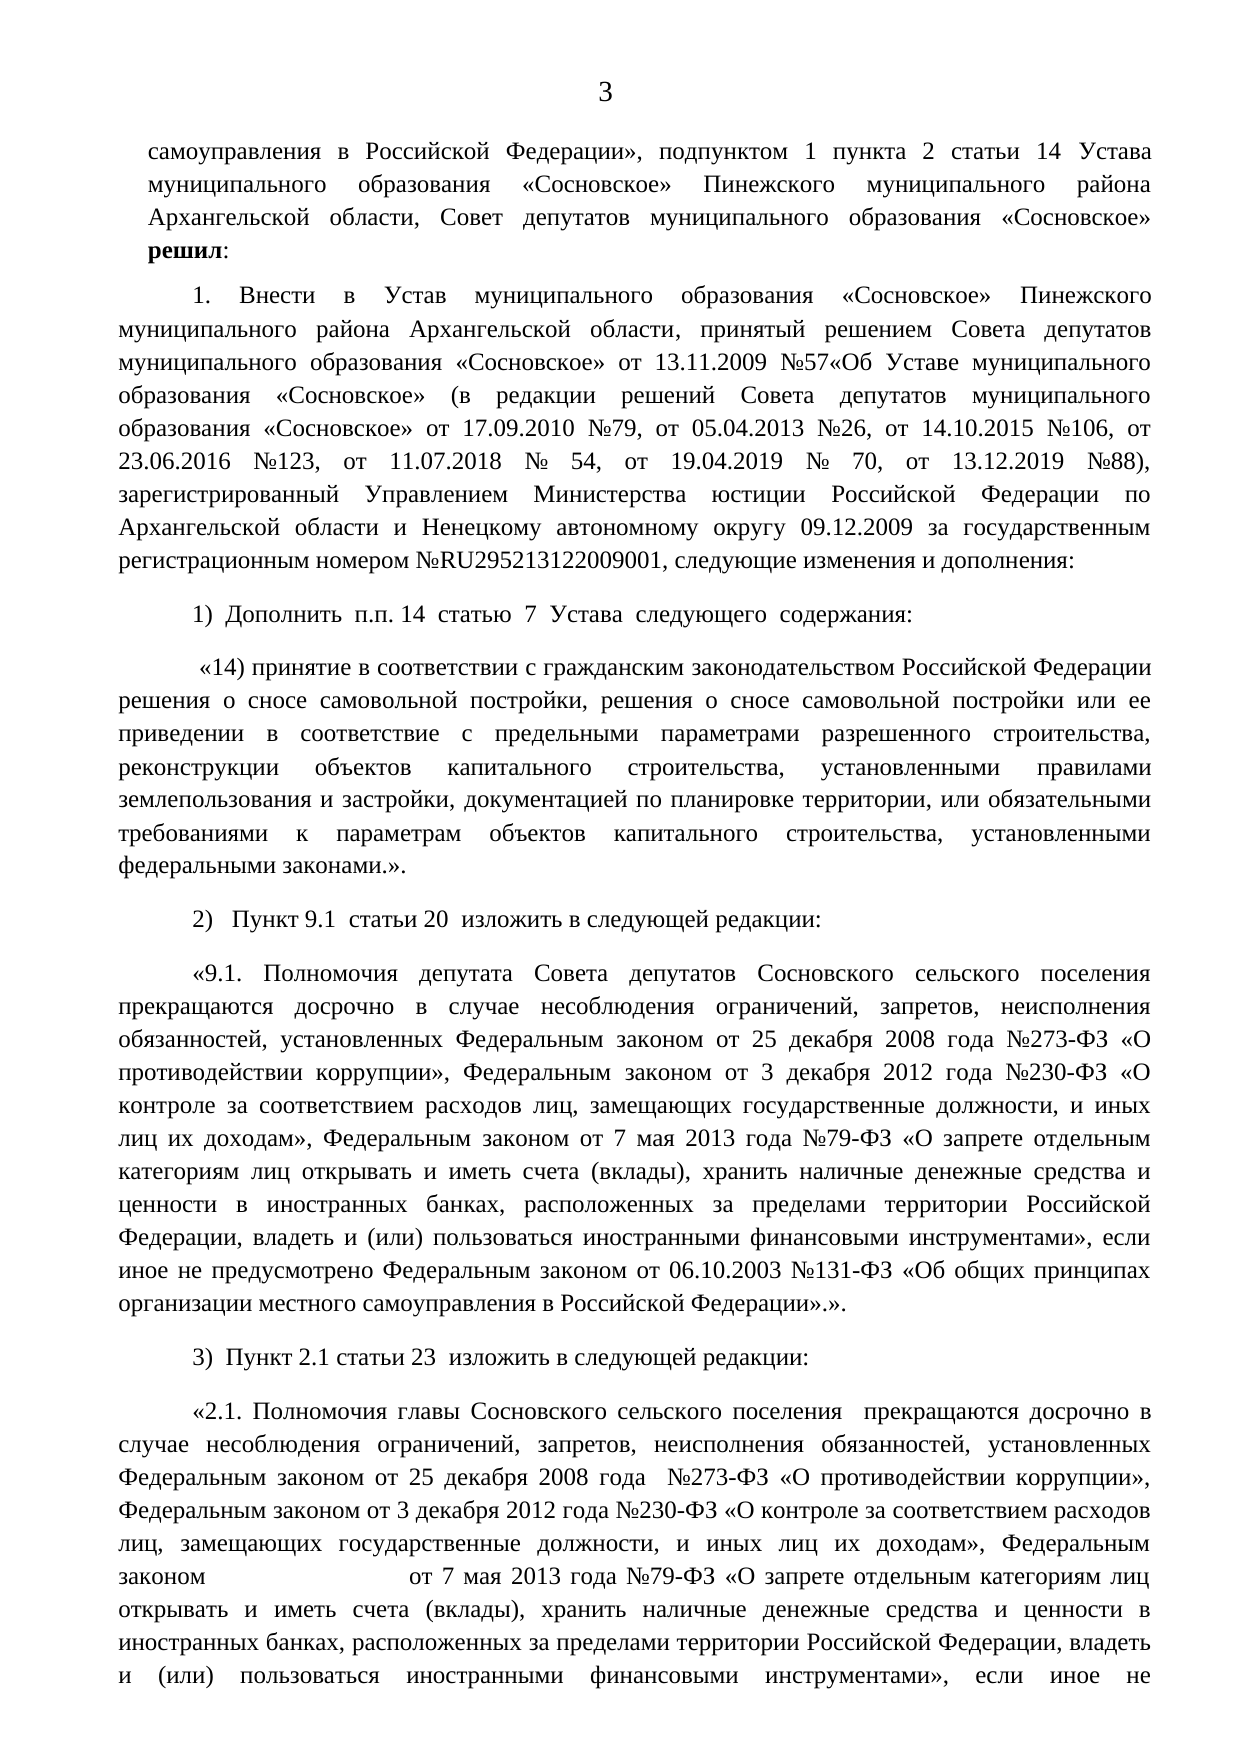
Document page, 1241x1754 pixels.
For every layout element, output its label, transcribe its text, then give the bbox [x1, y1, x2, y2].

text 3) Пункт 2.1 статьи 23 изложить в следующей редакции: [118, 1342, 1152, 1371]
text 1) Дополнить п.п. 14 статью 7 Устава следующего содержания: [118, 599, 1152, 627]
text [118, 1396, 1152, 1689]
text «9.1. Полномочия депутата Совета депутатов Сосновского сельского поселения прекращаются досрочно в случае несоблюдения ограничений, запретов, неисполнения обязанностей, установленных Федеральным законом от 25 декабря 2008 года №273-ФЗ «О противодействии коррупции», Федеральным законом от 3 декабря 2012 года №230-ФЗ «О контроле за соответствием расходов лиц, замещающих государственные должности, и иных лиц их доходам», Федеральным законом от 7 мая 2013 года №79-ФЗ «О запрете отдельным категориям лиц открывать и иметь счета (вклады), хранить наличные денежные средства и ценности в иностранных банках, расположенных за пределами территории Российской Федерации, владеть и (или) пользоваться иностранными финансовыми инструментами», если иное не предусмотрено Федеральным законом от 06.10.2003 №131-ФЗ «Об общих принципах организации местного самоуправления в Российской Федерации».». [118, 958, 1152, 1317]
text 2) Пункт 9.1 статьи 20 изложить в следующей редакции: [118, 904, 1152, 933]
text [148, 136, 1152, 264]
text 1. Внести в Устав муниципального образования «Сосновское» Пинежского муниципального района Архангельской области, принятый решением Совета депутатов муниципального образования «Сосновское» от 13.11.2009 №57«Об Уставе муниципального образования «Сосновское» (в редакции решений Совета депутатов муниципального образования «Сосновское» от 17.09.2010 №79, от 05.04.2013 №26, от 14.10.2015 №106, от 23.06.2016 №123, от 11.07.2018 № 54, от 19.04.2019 № 70, от 13.12.2019 №88), зарегистрированный Управлением Министерства юстиции Российской Федерации по Архангельской области и Ненецкому автономному округу 09.12.2009 за государственным регистрационным номером №RU295213122009001, следующие изменения и дополнения: [118, 281, 1152, 573]
text «14) принятие в соответствии с гражданским законодательством Российской Федерации решения о сносе самовольной постройки, решения о сносе самовольной постройки или ее приведении в соответствие с предельными параметрами разрешенного строительства, реконструкции объектов капитального строительства, установленными правилами землепользования и застройки, документацией по планировке территории, или обязательными требованиями к параметрам объектов капитального строительства, установленными федеральными законами.». [118, 652, 1152, 879]
